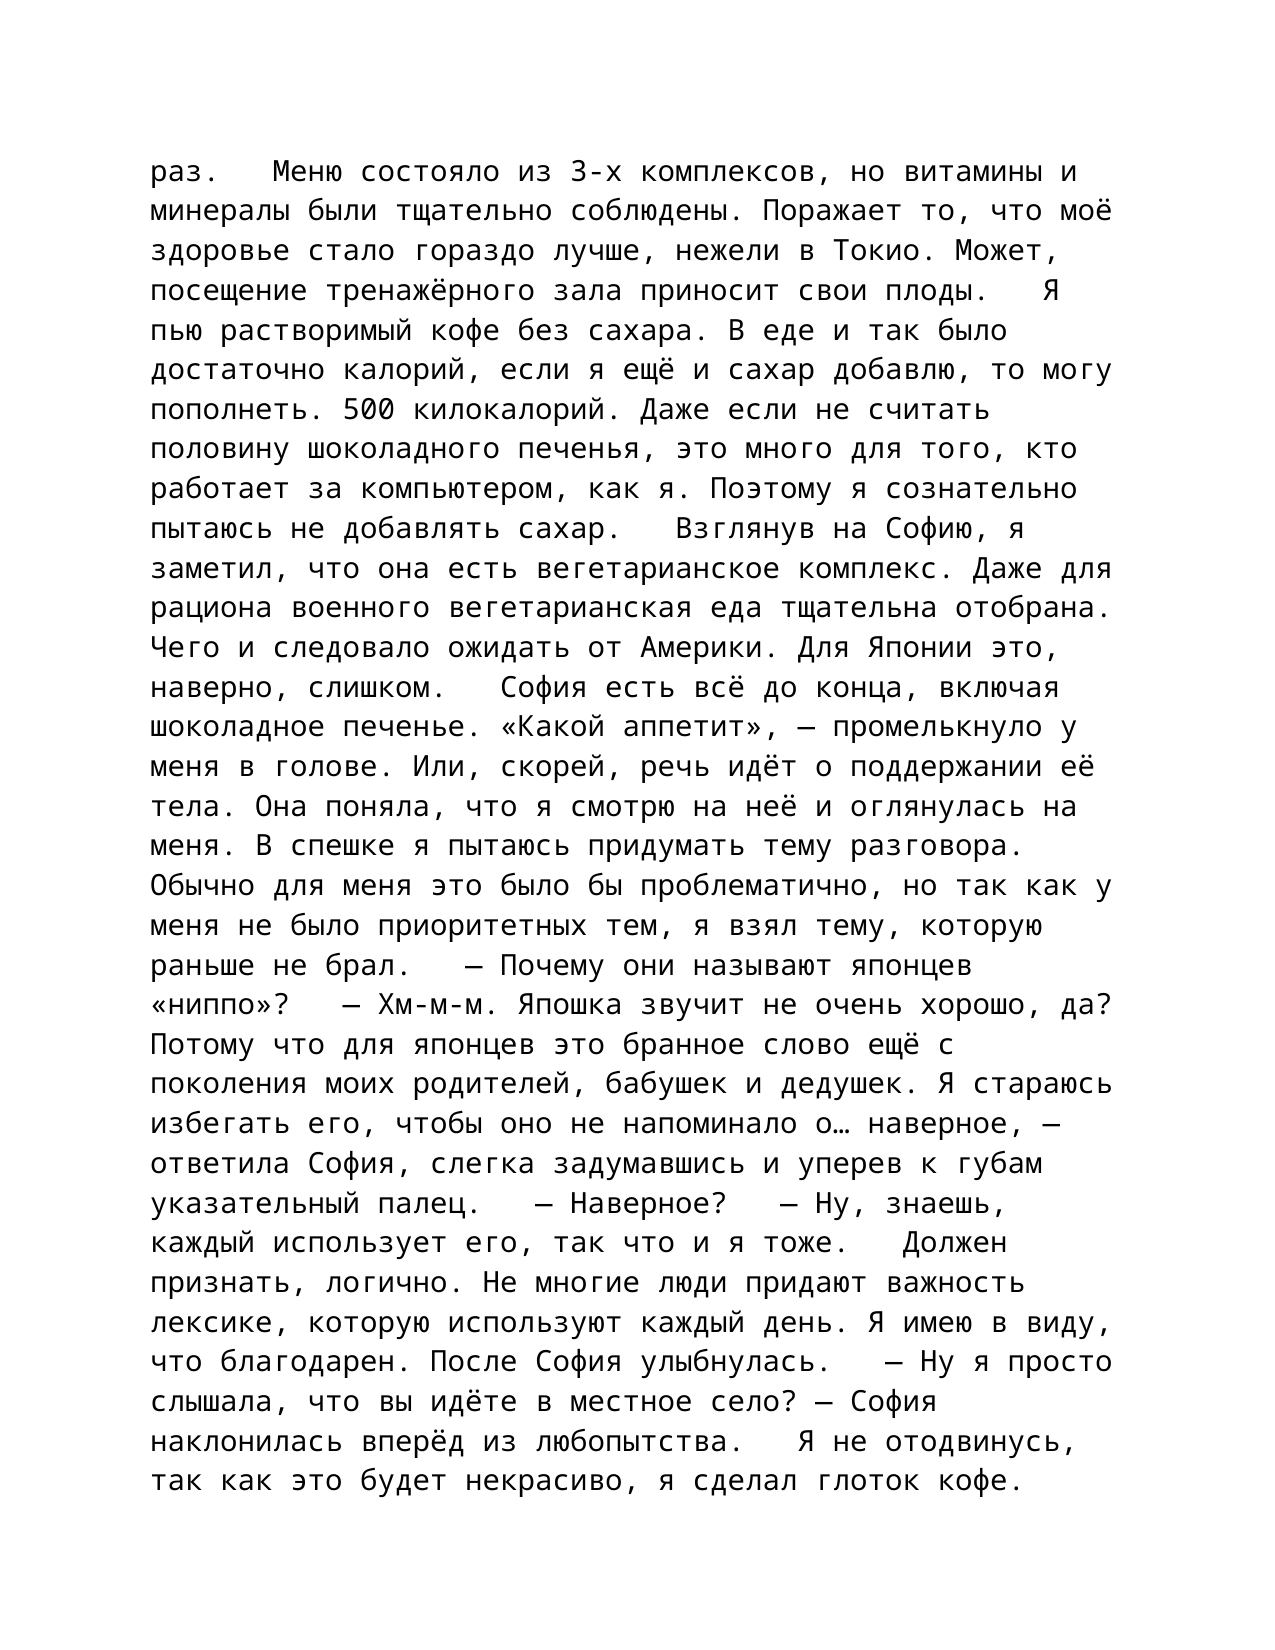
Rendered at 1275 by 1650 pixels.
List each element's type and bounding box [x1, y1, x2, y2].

text [150, 150, 1125, 1499]
